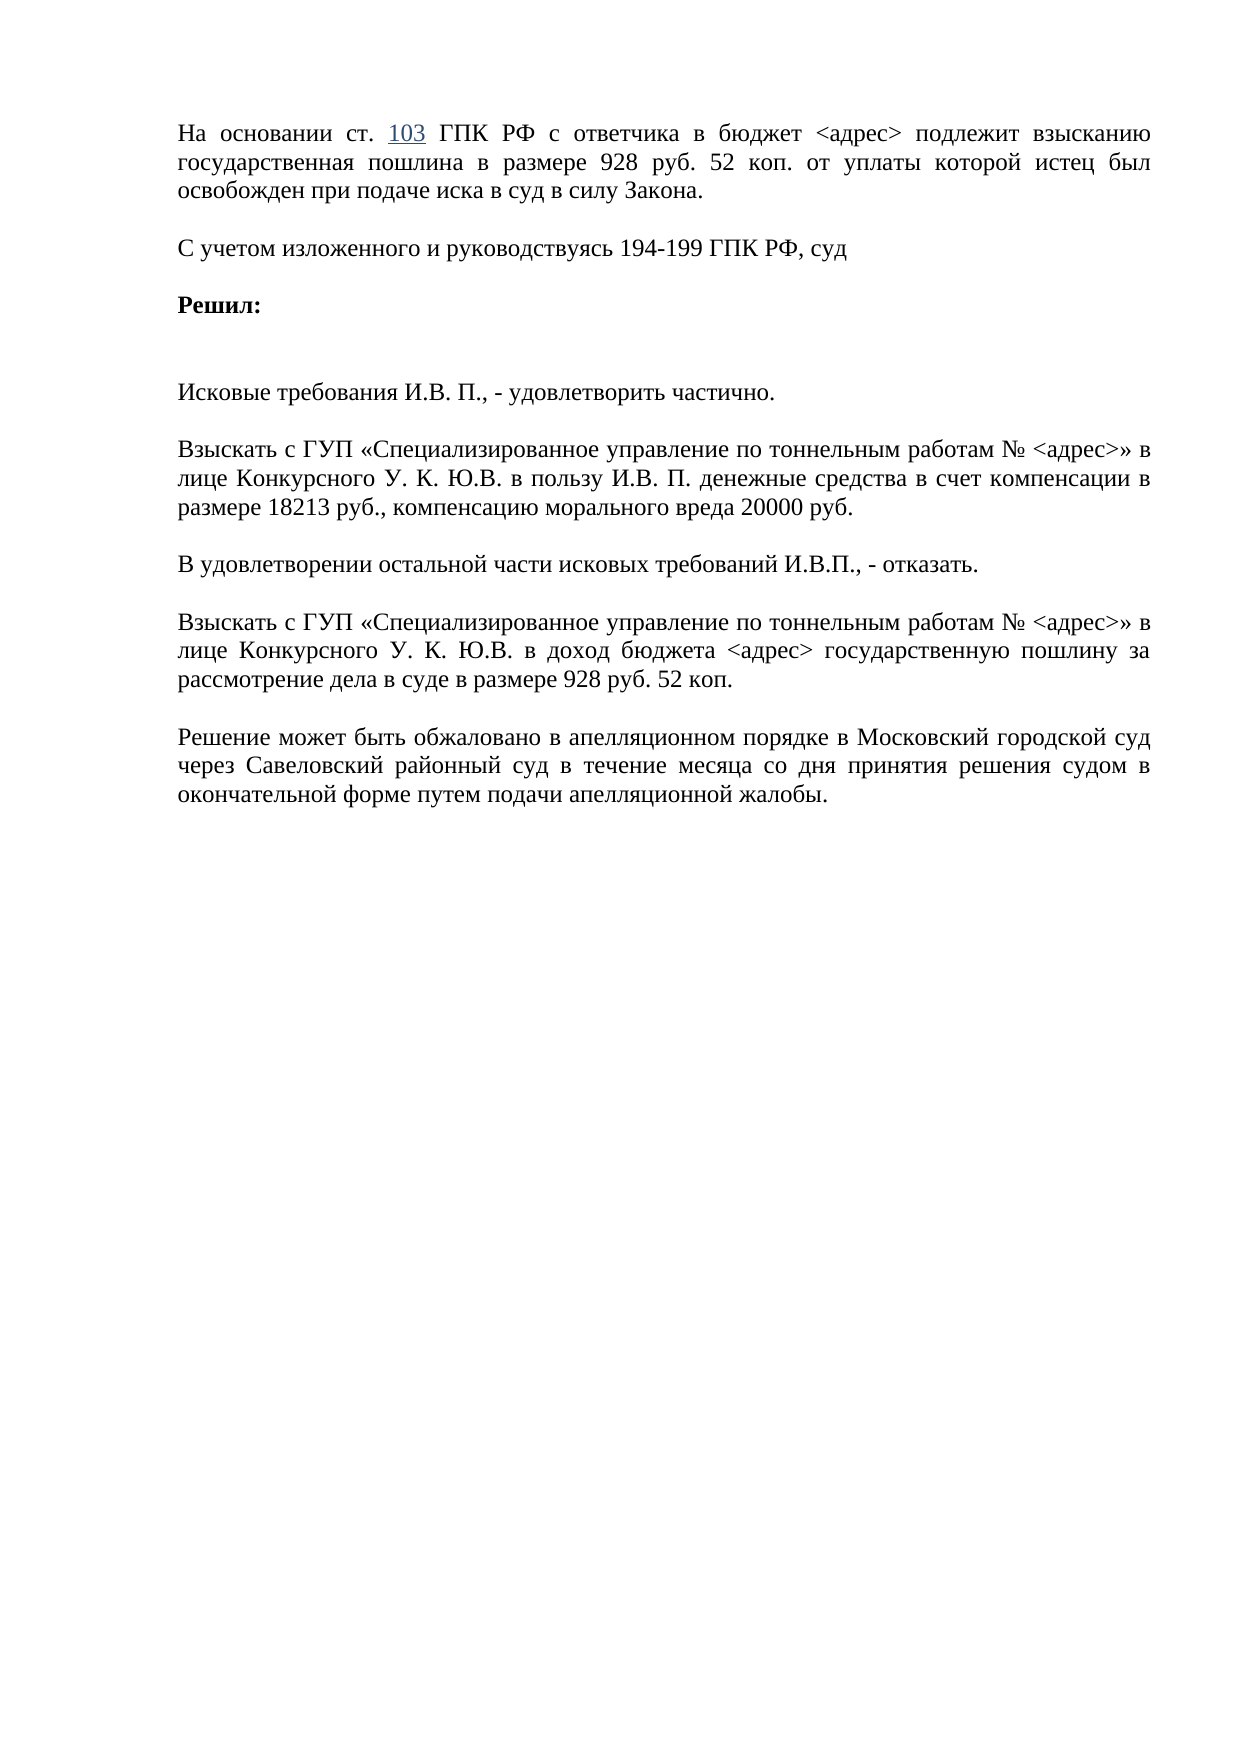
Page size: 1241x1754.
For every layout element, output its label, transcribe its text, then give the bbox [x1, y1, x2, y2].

text В удовлетворении остальной части исковых требований И.В.П., - отказать. [177, 549, 1152, 578]
text Решение может быть обжаловано в апелляционном порядке в Московский городской суд через Савеловский районный суд в течение месяца со дня принятия решения судом в окончательной форме путем подачи апелляционной жалобы. [177, 722, 1152, 808]
text С учетом изложенного и руководствуясь 194-199 ГПК РФ, суд [177, 233, 1152, 262]
text Взыскать с ГУП «Специализированное управление по тоннельным работам № <адрес>» в лице Конкурсного У. К. Ю.В. в доход бюджета <адрес> государственную пошлину за рассмотрение дела в суде в размере 928 руб. 52 коп. [177, 607, 1152, 693]
text На основании ст. 103 ГПК РФ с ответчика в бюджет <адрес> подлежит взысканию государственная пошлина в размере 928 руб. 52 коп. от уплаты которой истец был освобожден при подаче иска в суд в силу Закона. [177, 118, 1152, 204]
text Взыскать с ГУП «Специализированное управление по тоннельным работам № <адрес>» в лице Конкурсного У. К. Ю.В. в пользу И.В. П. денежные средства в счет компенсации в размере 18213 руб., компенсацию морального вреда 20000 руб. [177, 434, 1152, 521]
text Решил: [177, 291, 1152, 319]
text Исковые требования И.В. П., - удовлетворить частично. [177, 377, 1152, 406]
